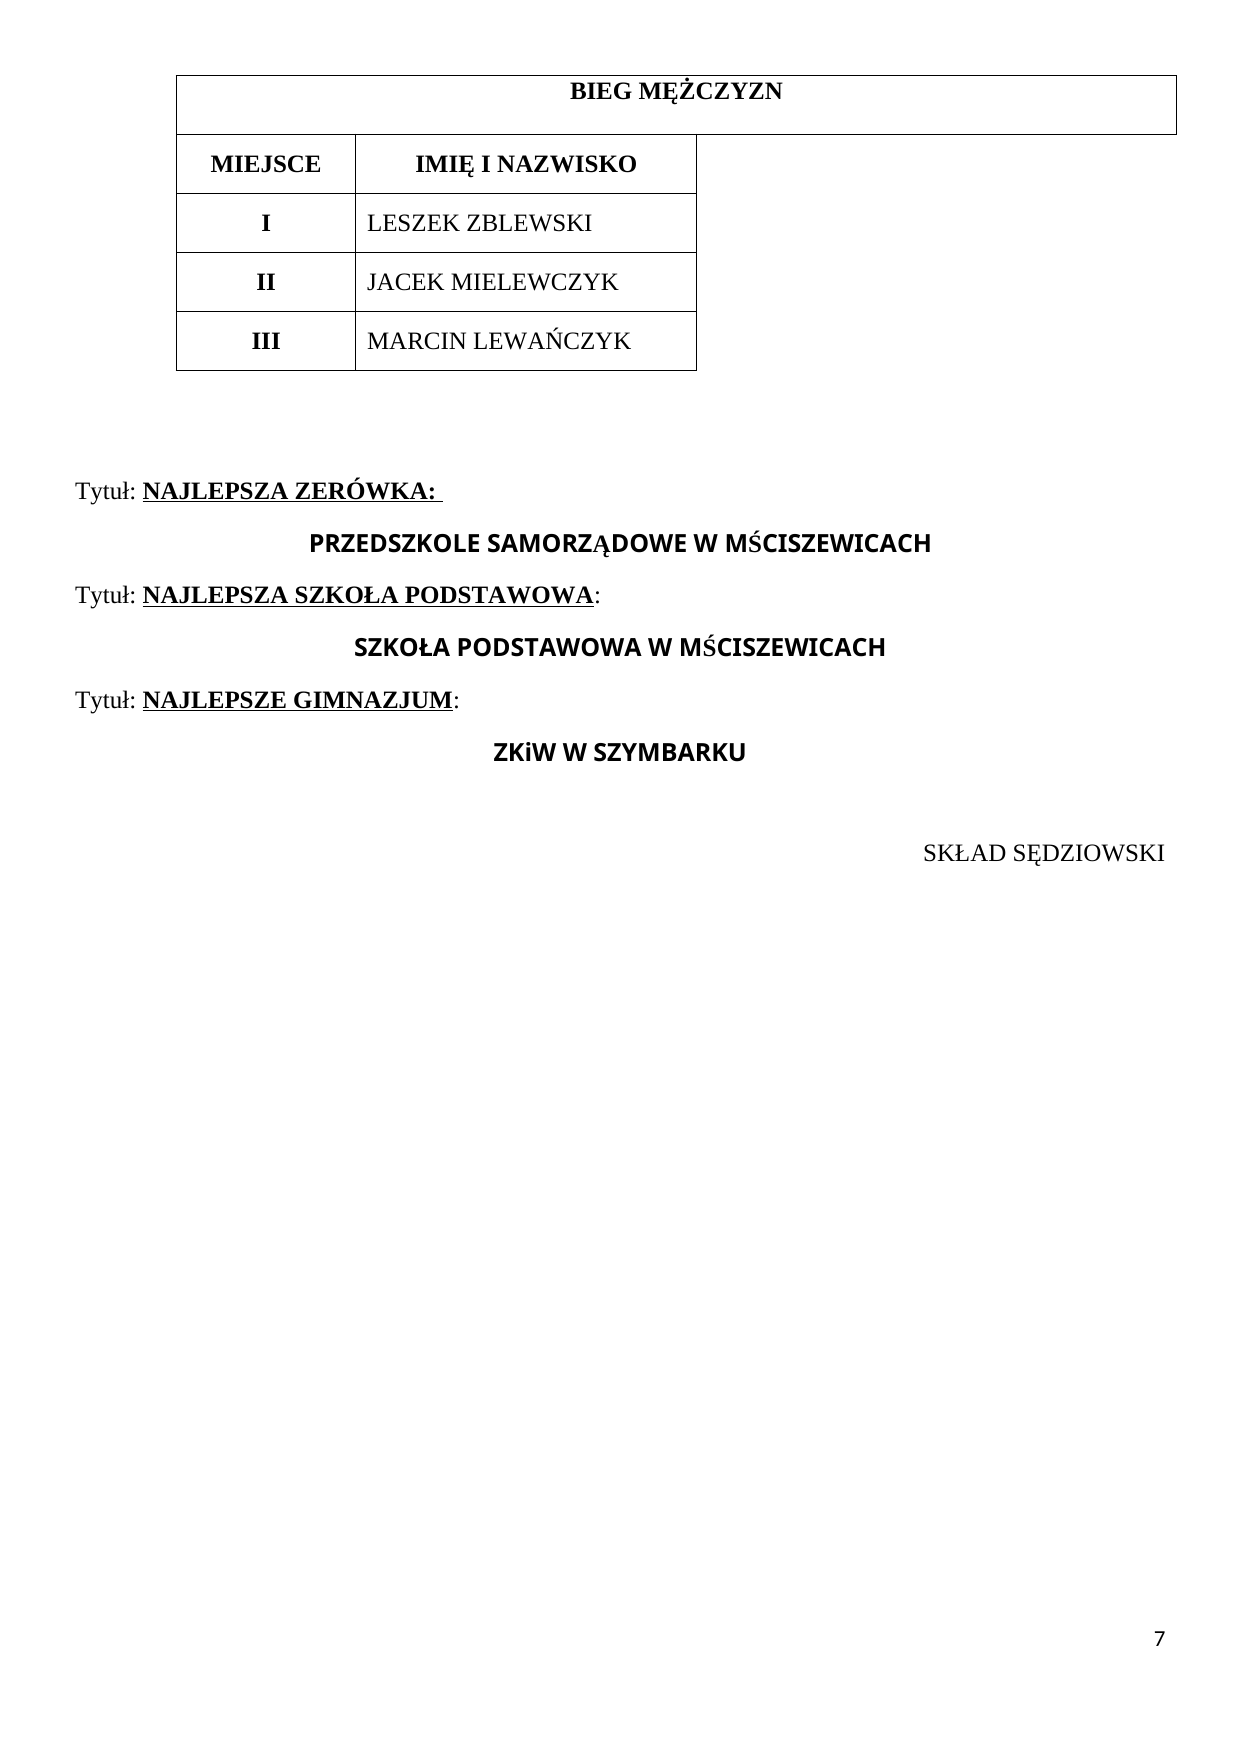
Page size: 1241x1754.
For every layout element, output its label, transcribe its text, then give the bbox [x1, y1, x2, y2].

table_cell IMIĘ I NAZWISKO [356, 135, 696, 193]
text PRZEDSZKOLE SAMORZĄDOWE W MŚCISZEWICACH [75, 526, 1165, 560]
text Tytuł: NAJLEPSZA ZERÓWKA: [75, 476, 1165, 505]
text Tytuł: NAJLEPSZA SZKOŁA PODSTAWOWA: [75, 581, 1165, 609]
table_cell MIEJSCE [177, 135, 355, 193]
table_cell MARCIN LEWAŃCZYK [356, 312, 696, 370]
table_cell II [177, 253, 355, 311]
table_cell JACEK MIELEWCZYK [356, 253, 696, 311]
text SZKOŁA PODSTAWOWA W MŚCISZEWICACH [75, 630, 1165, 664]
text Tytuł: NAJLEPSZE GIMNAZJUM: [75, 685, 1165, 714]
text ZKiW W SZYMBARKU [75, 734, 1165, 769]
text SKŁAD SĘDZIOWSKI [75, 838, 1165, 867]
table_cell III [177, 312, 355, 370]
table_cell I [177, 194, 355, 252]
table_header BIEG MĘŻCZYZN [177, 76, 1176, 133]
table_cell LESZEK ZBLEWSKI [356, 194, 696, 252]
